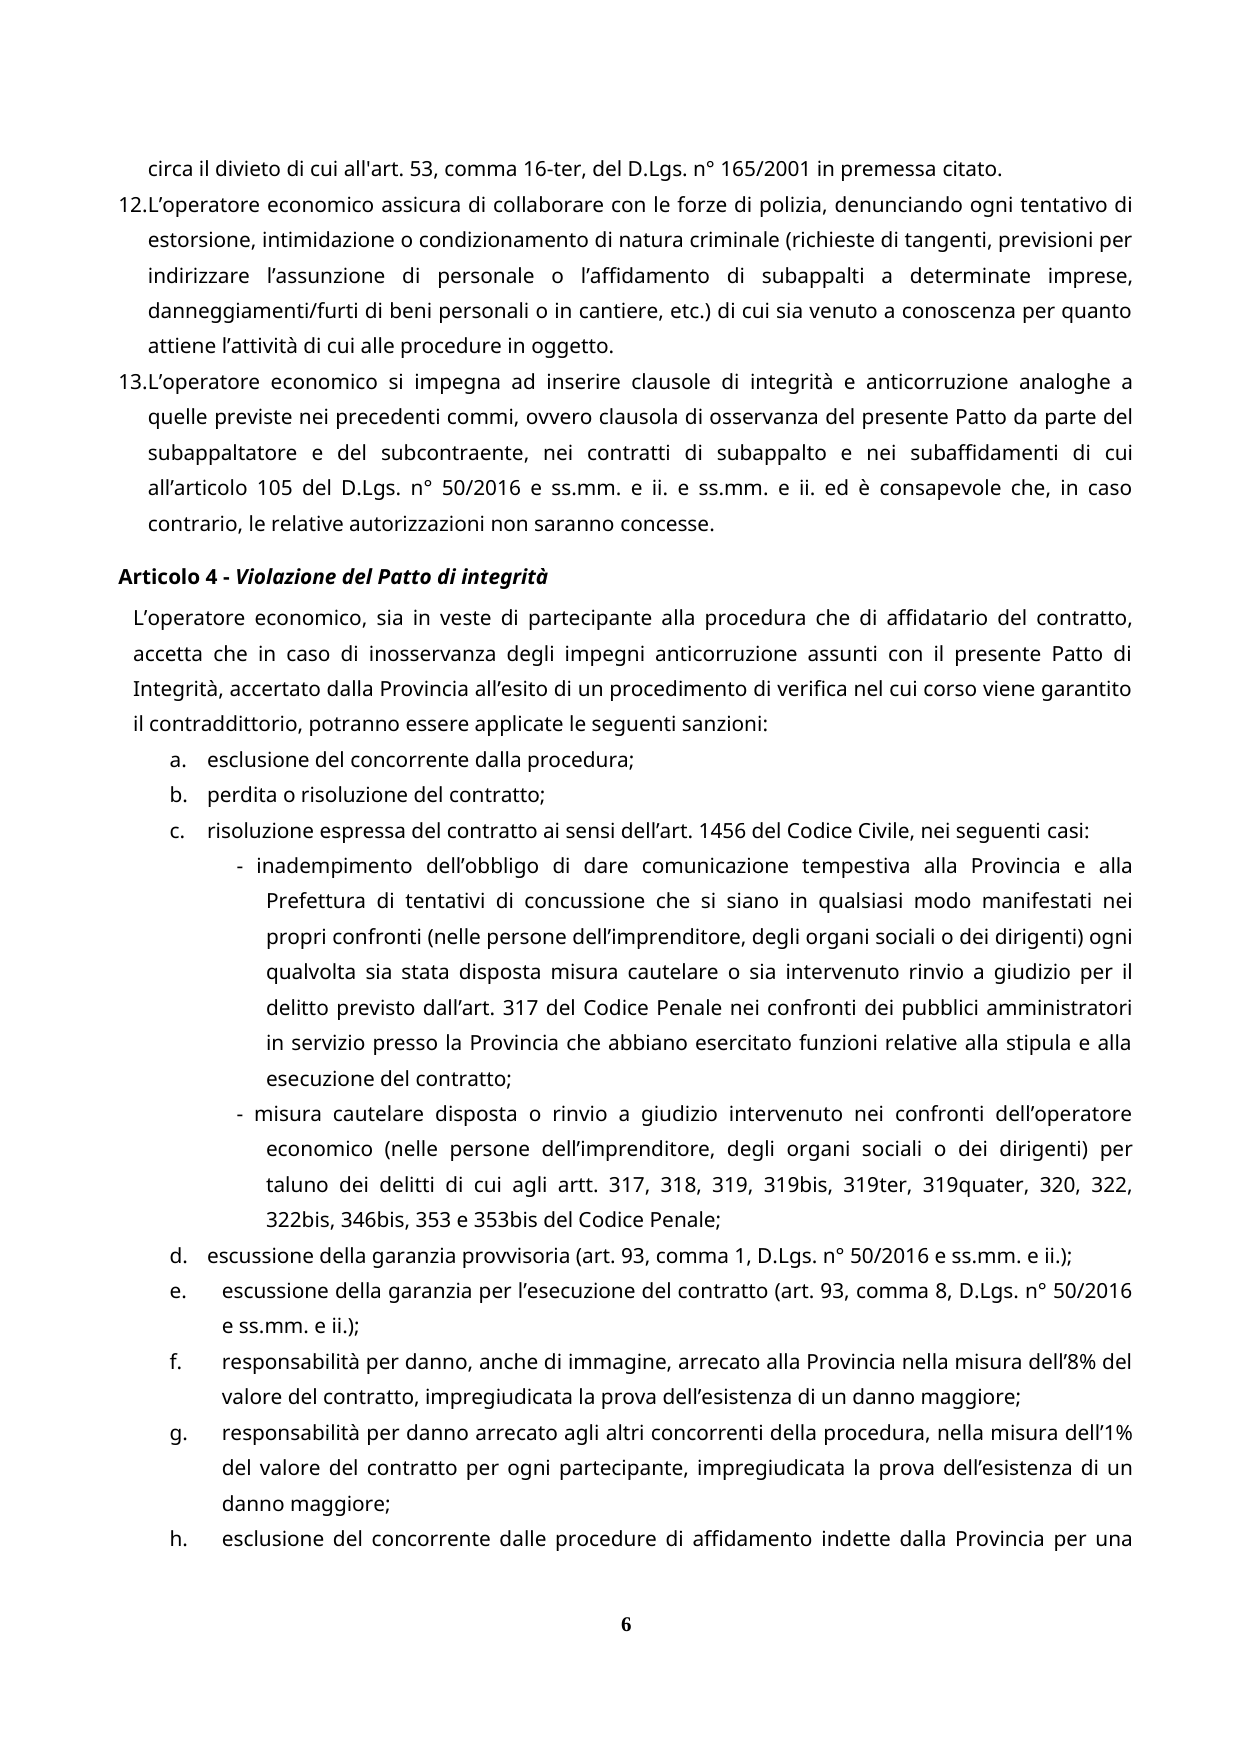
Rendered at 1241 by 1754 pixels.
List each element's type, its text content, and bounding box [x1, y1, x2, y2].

list L’operatore economico assicura di collaborare con le forze di polizia, denunciando ogni tentativo di estorsione, intimidazione o condizionamento di natura criminale (richieste di tangenti, previsioni per indirizzare l’assunzione di personale o l’affidamento di subappalti a determinate imprese, danneggiamenti/furti di beni personali o in cantiere, etc.) di cui sia venuto a conoscenza per quanto attiene l’attività di cui alle procedure in oggetto. [118, 183, 1134, 360]
text L’operatore economico, sia in veste di partecipante alla procedura che di affidatario del contratto, accetta che in caso di inosservanza degli impegni anticorruzione assunti con il presente Patto di Integrità, accertato dalla Provincia all’esito di un procedimento di verifica nel cui corso viene garantito il contraddittorio, potranno essere applicate le seguenti sanzioni: [133, 596, 1134, 738]
text - inadempimento dell’obbligo di dare comunicazione tempestiva alla Provincia e alla Prefettura di tentativi di concussione che si siano in qualsiasi modo manifestati nei propri confronti (nelle persone dell’imprenditore, degli organi sociali o dei dirigenti) ogni qualvolta sia stata disposta misura cautelare o sia intervenuto rinvio a giudizio per il delitto previsto dall’art. 317 del Codice Penale nei confronti dei pubblici amministratori in servizio presso la Provincia che abbiano esercitato funzioni relative alla stipula e alla esecuzione del contratto; [236, 844, 1134, 1092]
list L’operatore economico si impegna ad inserire clausole di integrità e anticorruzione analoghe a quelle previste nei precedenti commi, ovvero clausola di osservanza del presente Patto da parte del subappaltatore e del subcontraente, nei contratti di subappalto e nei subaffidamenti di cui all’articolo 105 del D.Lgs. n° 50/2016 e ss.mm. e ii. e ss.mm. e ii. ed è consapevole che, in caso contrario, le relative autorizzazioni non saranno concesse. [118, 360, 1134, 537]
list responsabilità per danno, anche di immagine, arrecato alla Provincia nella misura dell’8% del valore del contratto, impregiudicata la prova dell’esistenza di un danno maggiore; [169, 1340, 1134, 1411]
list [118, 148, 1134, 183]
list responsabilità per danno arrecato agli altri concorrenti della procedura, nella misura dell’1% del valore del contratto per ogni partecipante, impregiudicata la prova dell’esistenza di un danno maggiore; [169, 1411, 1134, 1517]
text - misura cautelare disposta o rinvio a giudizio intervenuto nei confronti dell’operatore economico (nelle persone dell’imprenditore, degli organi sociali o dei dirigenti) per taluno dei delitti di cui agli artt. 317, 318, 319, 319bis, 319ter, 319quater, 320, 322, 322bis, 346bis, 353 e 353bis del Codice Penale; [236, 1092, 1134, 1234]
text Articolo 4 - Violazione del Patto di integrità [118, 555, 1134, 590]
list perdita o risoluzione del contratto; [169, 773, 1134, 809]
list esclusione del concorrente dalla procedura; [169, 738, 1134, 773]
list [169, 1517, 1134, 1552]
list risoluzione espressa del contratto ai sensi dell’art. 1456 del Codice Civile, nei seguenti casi: [169, 809, 1134, 844]
list escussione della garanzia provvisoria (art. 93, comma 1, D.Lgs. n° 50/2016 e ss.mm. e ii.); [169, 1234, 1134, 1269]
list escussione della garanzia per l’esecuzione del contratto (art. 93, comma 8, D.Lgs. n° 50/2016 e ss.mm. e ii.); [169, 1269, 1134, 1340]
